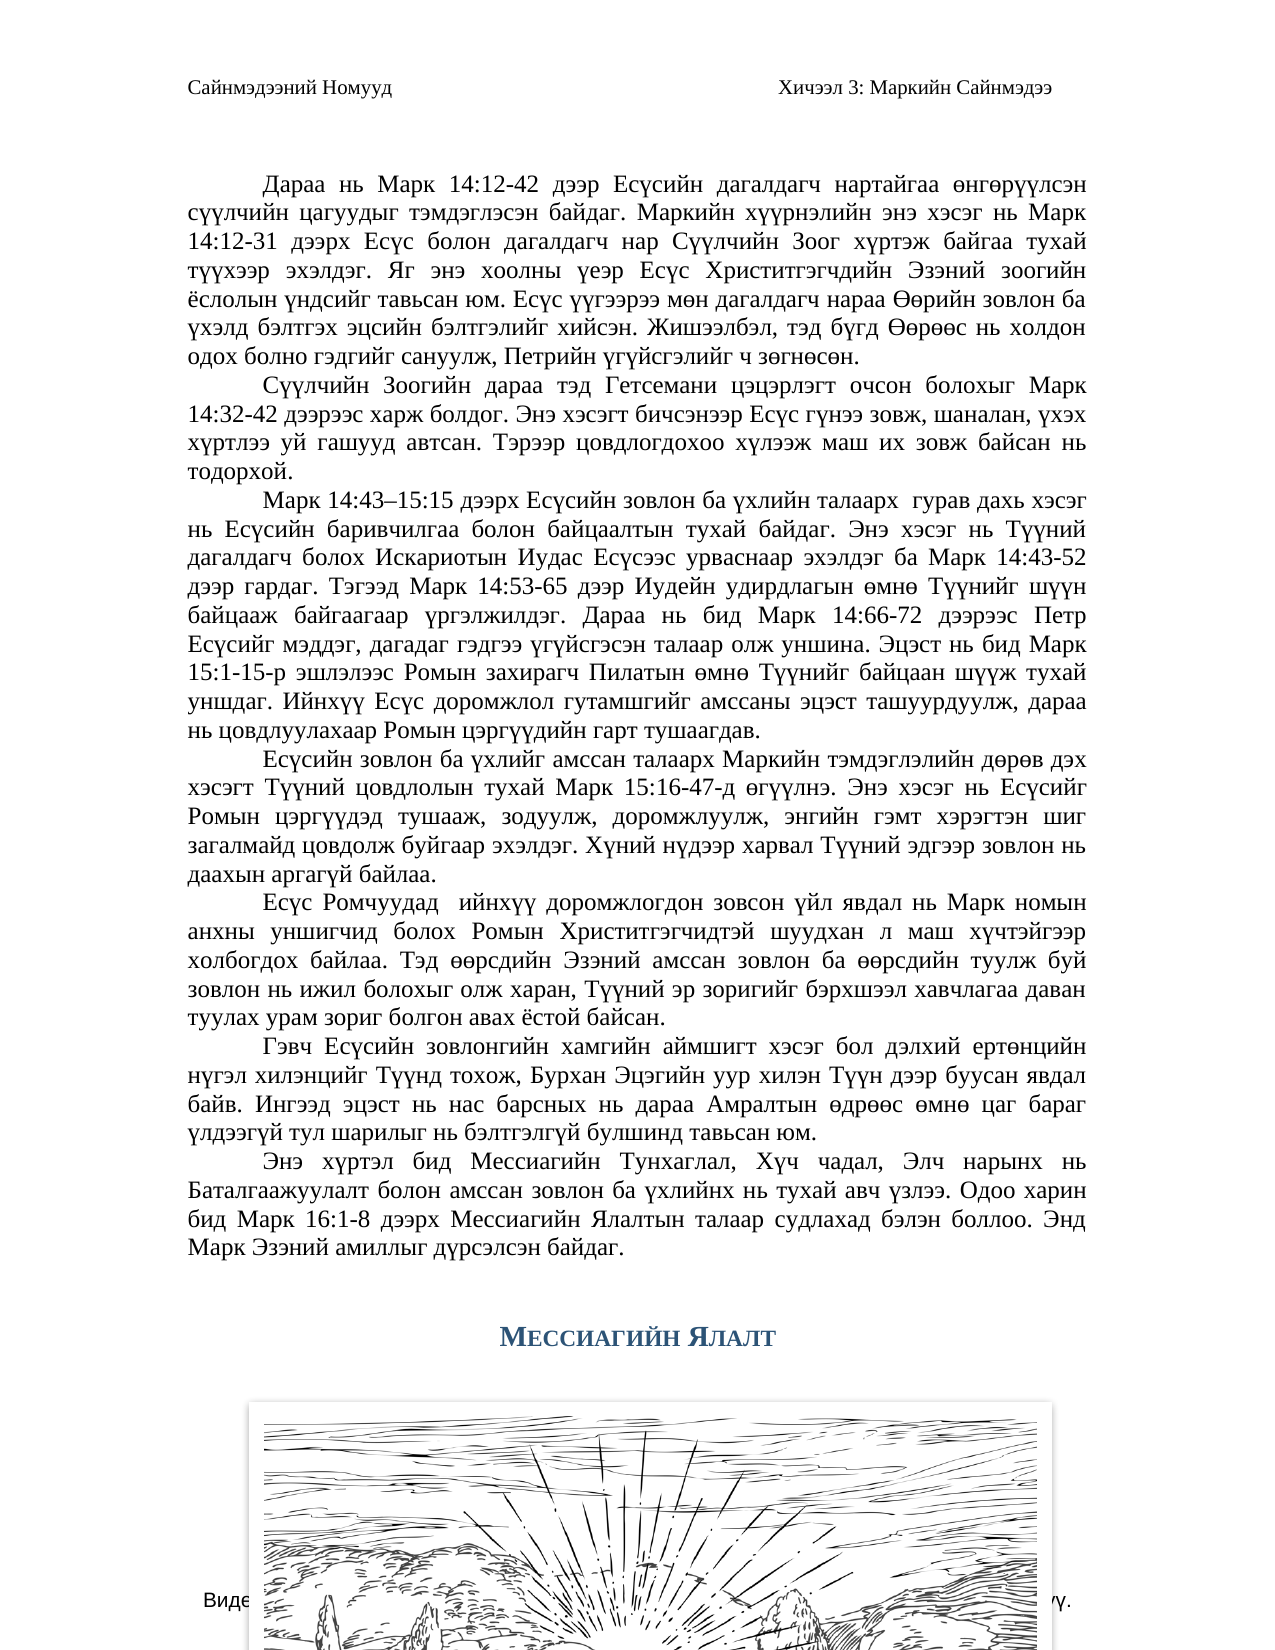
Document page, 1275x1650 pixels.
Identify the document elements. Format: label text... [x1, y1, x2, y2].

text Есүсийн зовлон ба үхлийг амссан талаарх Маркийн тэмдэглэлийн дөрөв дэх хэсэгт Түүний цовдлолын тухай Марк 15:16-47-д өгүүлнэ. Энэ хэсэг нь Есүсийг Ромын цэргүүдэд тушааж, зодуулж, доромжлуулж, энгийн гэмт хэрэгтэн шиг загалмайд цовдолж буйгаар эхэлдэг. Хүний нүдээр харвал Түүний эдгээр зовлон нь даахын аргагүй байлаа. [187, 744, 1087, 887]
text Мессиагийн Ялалт [187, 1319, 1087, 1352]
text Марк 14:43–15:15 дээрх Есүсийн зовлон ба үхлийн талаарх гурав дахь хэсэг нь Есүсийн баривчилгаа болон байцаалтын тухай байдаг. Энэ хэсэг нь Түүний дагалдагч болох Искариотын Иудас Есүсээс урваснаар эхэлдэг ба Марк 14:43-52 дээр гардаг. Тэгээд Марк 14:53-65 дээр Иудейн удирдлагын өмнө Түүнийг шүүн байцааж байгаагаар үргэлжилдэг. Дараа нь бид Марк 14:66-72 дээрээс Петр Есүсийг мэддэг, дагадаг гэдгээ үгүйсгэсэн талаар олж уншина. Эцэст нь бид Марк 15:1-15-р эшлэлээс Ромын захирагч Пилатын өмнө Түүнийг байцаан шүүж тухай уншдаг. Ийнхүү Есүс доромжлол гутамшгийг амссаны эцэст ташуурдуулж, дараа нь цовдлуулахаар Ромын цэргүүдийн гарт тушаагдав. [187, 485, 1087, 744]
text Энэ хүртэл бид Мессиагийн Тунхаглал, Хүч чадал, Элч нарынх нь Баталгаажуулалт болон амссан зовлон ба үхлийнх нь тухай авч үзлээ. Одоо харин бид Марк 16:1-8 дээрх Мессиагийн Ялалтын талаар судлахад бэлэн боллоо. Энд Марк Эзэний амиллыг дүрсэлсэн байдаг. [187, 1146, 1087, 1261]
picture [264, 1416, 1037, 1650]
text Сүүлчийн Зоогийн дараа тэд Гетсемани цэцэрлэгт очсон болохыг Марк 14:32-42 дээрээс харж болдог. Энэ хэсэгт бичсэнээр Есүс гүнээ зовж, шаналан, үхэх хүртлээ уй гашууд автсан. Тэрээр цовдлогдохоо хүлээж маш их зовж байсан нь тодорхой. [187, 370, 1087, 485]
text Гэвч Есүсийн зовлонгийн хамгийн аймшигт хэсэг бол дэлхий ертөнцийн нүгэл хилэнцийг Түүнд тохож, Бурхан Эцэгийн уур хилэн Түүн дээр буусан явдал байв. Ингээд эцэст нь нас барсных нь дараа Амралтын өдрөөс өмнө цаг бараг үлдээгүй тул шарилыг нь бэлтгэлгүй булшинд тавьсан юм. [187, 1031, 1087, 1146]
text Есүс Ромчуудад ийнхүү доромжлогдон зовсон үйл явдал нь Марк номын анхны уншигчид болох Ромын Христитгэгчидтэй шуудхан л маш хүчтэйгээр холбогдох байлаа. Тэд өөрсдийн Эзэний амссан зовлон ба өөрсдийн туулж буй зовлон нь ижил болохыг олж харан, Түүний эр зоригийг бэрхшээл хавчлагаа даван туулах урам зориг болгон авах ёстой байсан. [187, 887, 1087, 1031]
text Дараа нь Марк 14:12-42 дээр Есүсийн дагалдагч нартайгаа өнгөрүүлсэн сүүлчийн цагуудыг тэмдэглэсэн байдаг. Маркийн хүүрнэлийн энэ хэсэг нь Марк 14:12-31 дээрх Есүс болон дагалдагч нар Сүүлчийн Зоог хүртэж байгаа тухай түүхээр эхэлдэг. Яг энэ хоолны үеэр Есүс Христитгэгчдийн Эзэний зоогийн ёслолын үндсийг тавьсан юм. Есүс үүгээрээ мөн дагалдагч нараа Өөрийн зовлон ба үхэлд бэлтгэх эцсийн бэлтгэлийг хийсэн. Жишээлбэл, тэд бүгд Өөрөөс нь холдон одох болно гэдгийг сануулж, Петрийн үгүйсгэлийг ч зөгнөсөн. [187, 169, 1087, 370]
